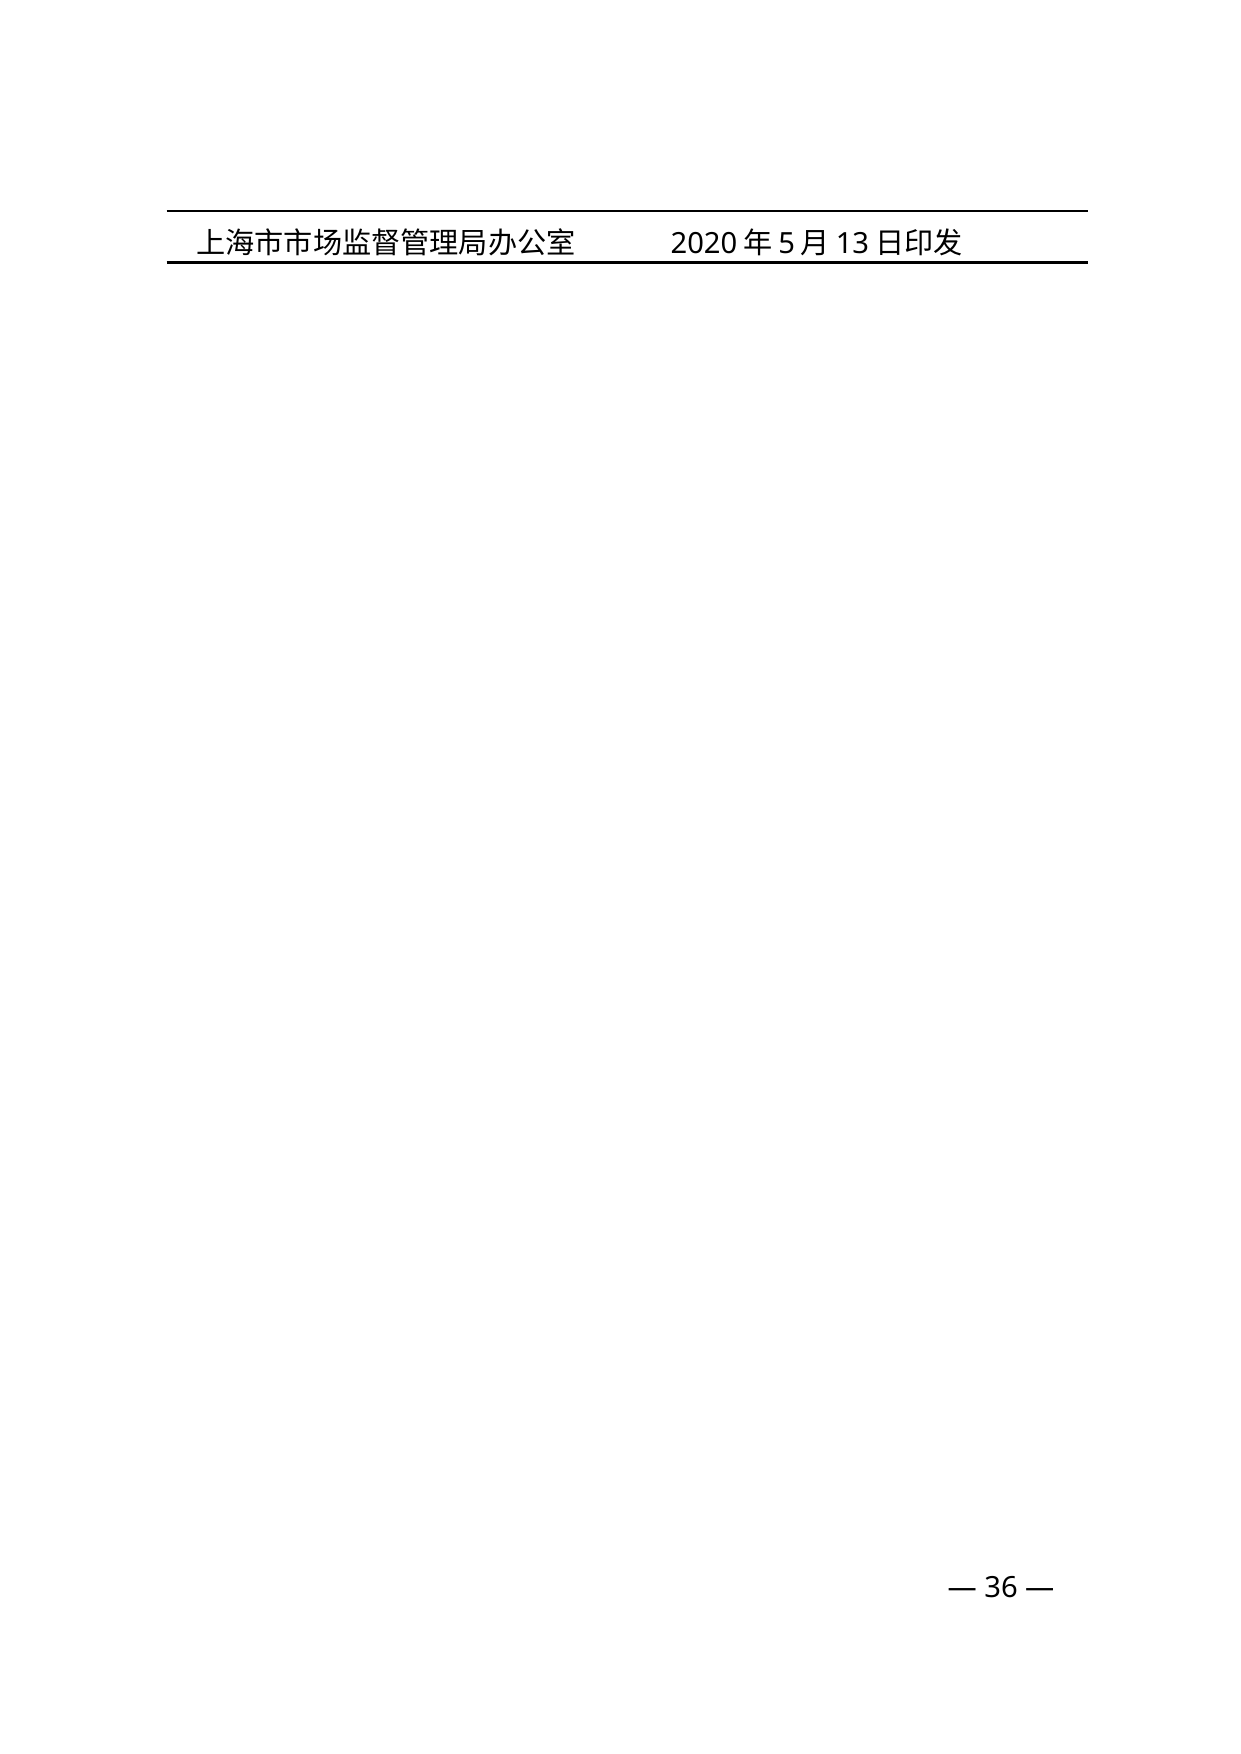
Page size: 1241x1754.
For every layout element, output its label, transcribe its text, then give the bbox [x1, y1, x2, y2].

text 上海市市场监督管理局办公室 2020年5月13日印发 [167, 219, 1085, 261]
